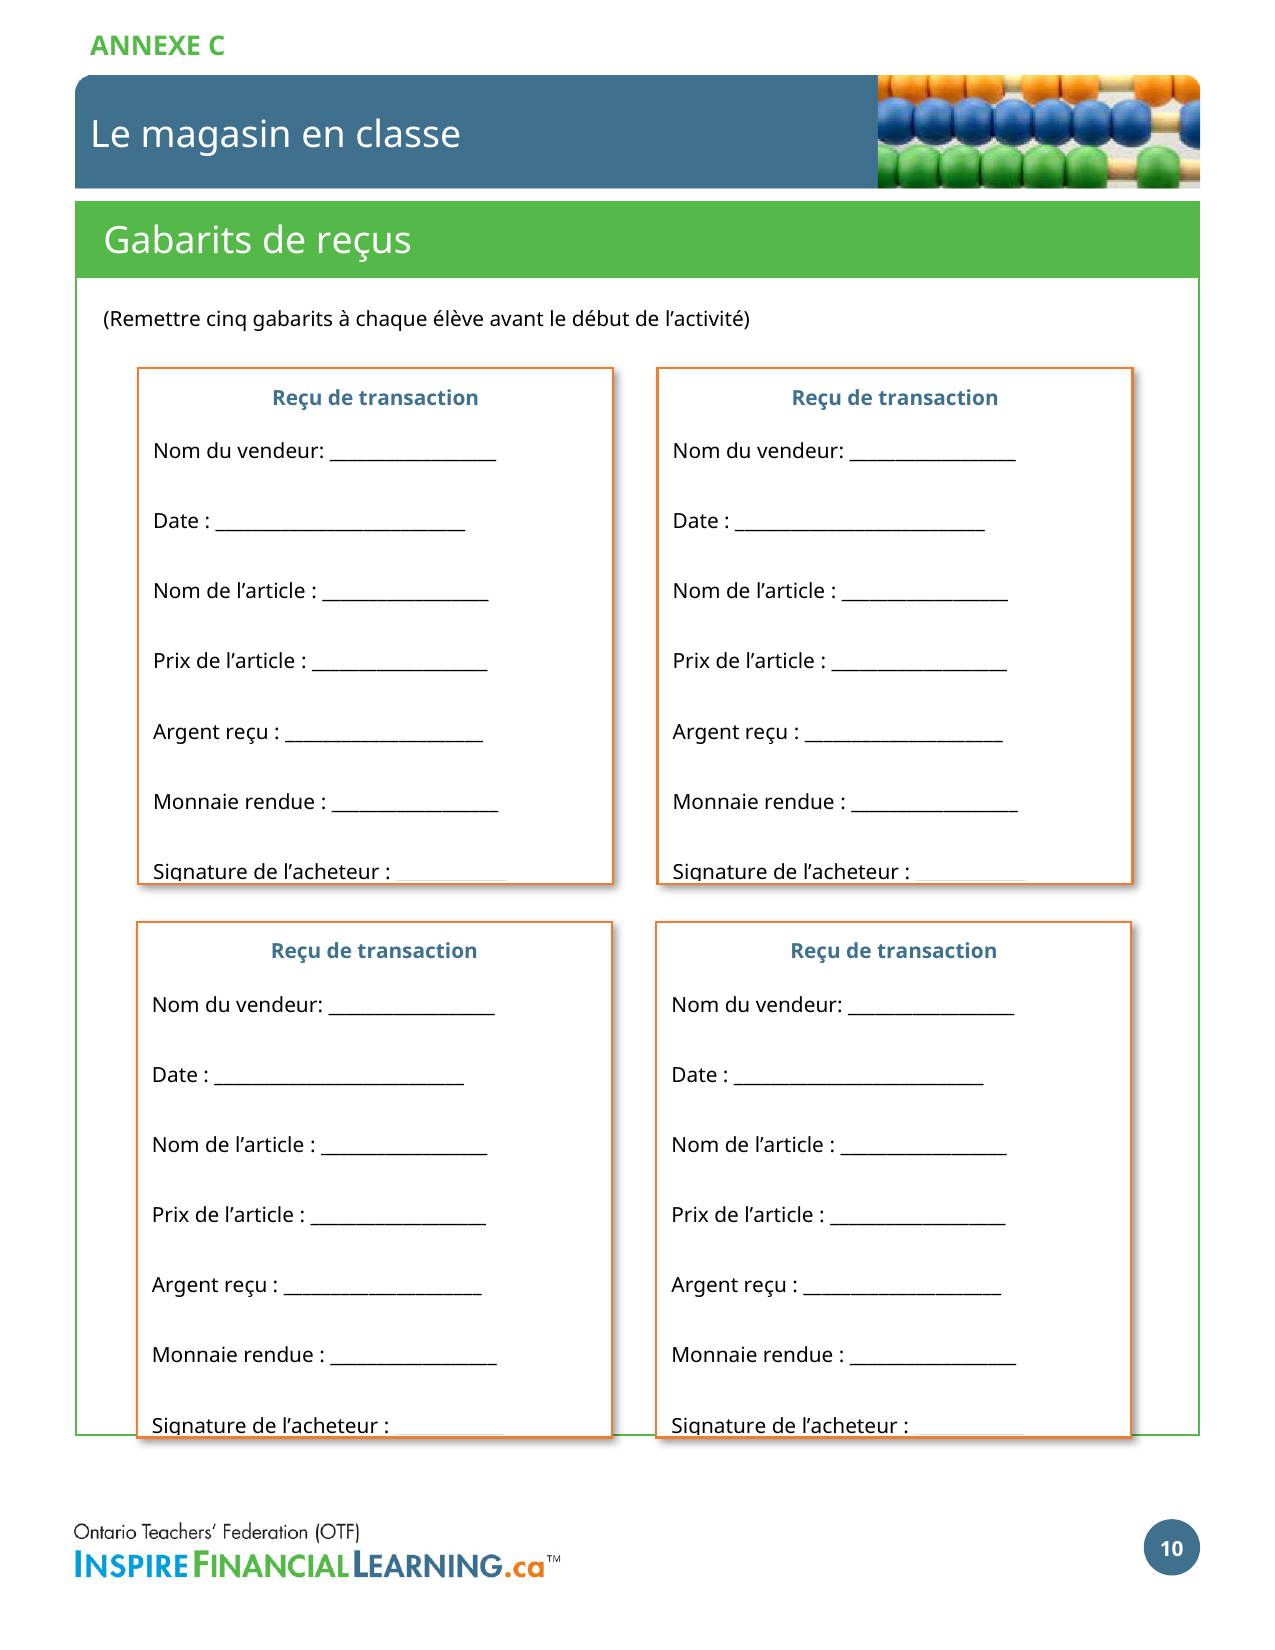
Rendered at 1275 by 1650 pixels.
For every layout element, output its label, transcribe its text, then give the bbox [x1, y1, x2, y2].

table_header Gabarits de reçus [77, 203, 1198, 276]
table_cell (Remettre cinq gabarits à chaque élève avant le début de l’activité) [77, 278, 1198, 1434]
picture [75, 75, 1200, 189]
picture [73, 1521, 561, 1586]
